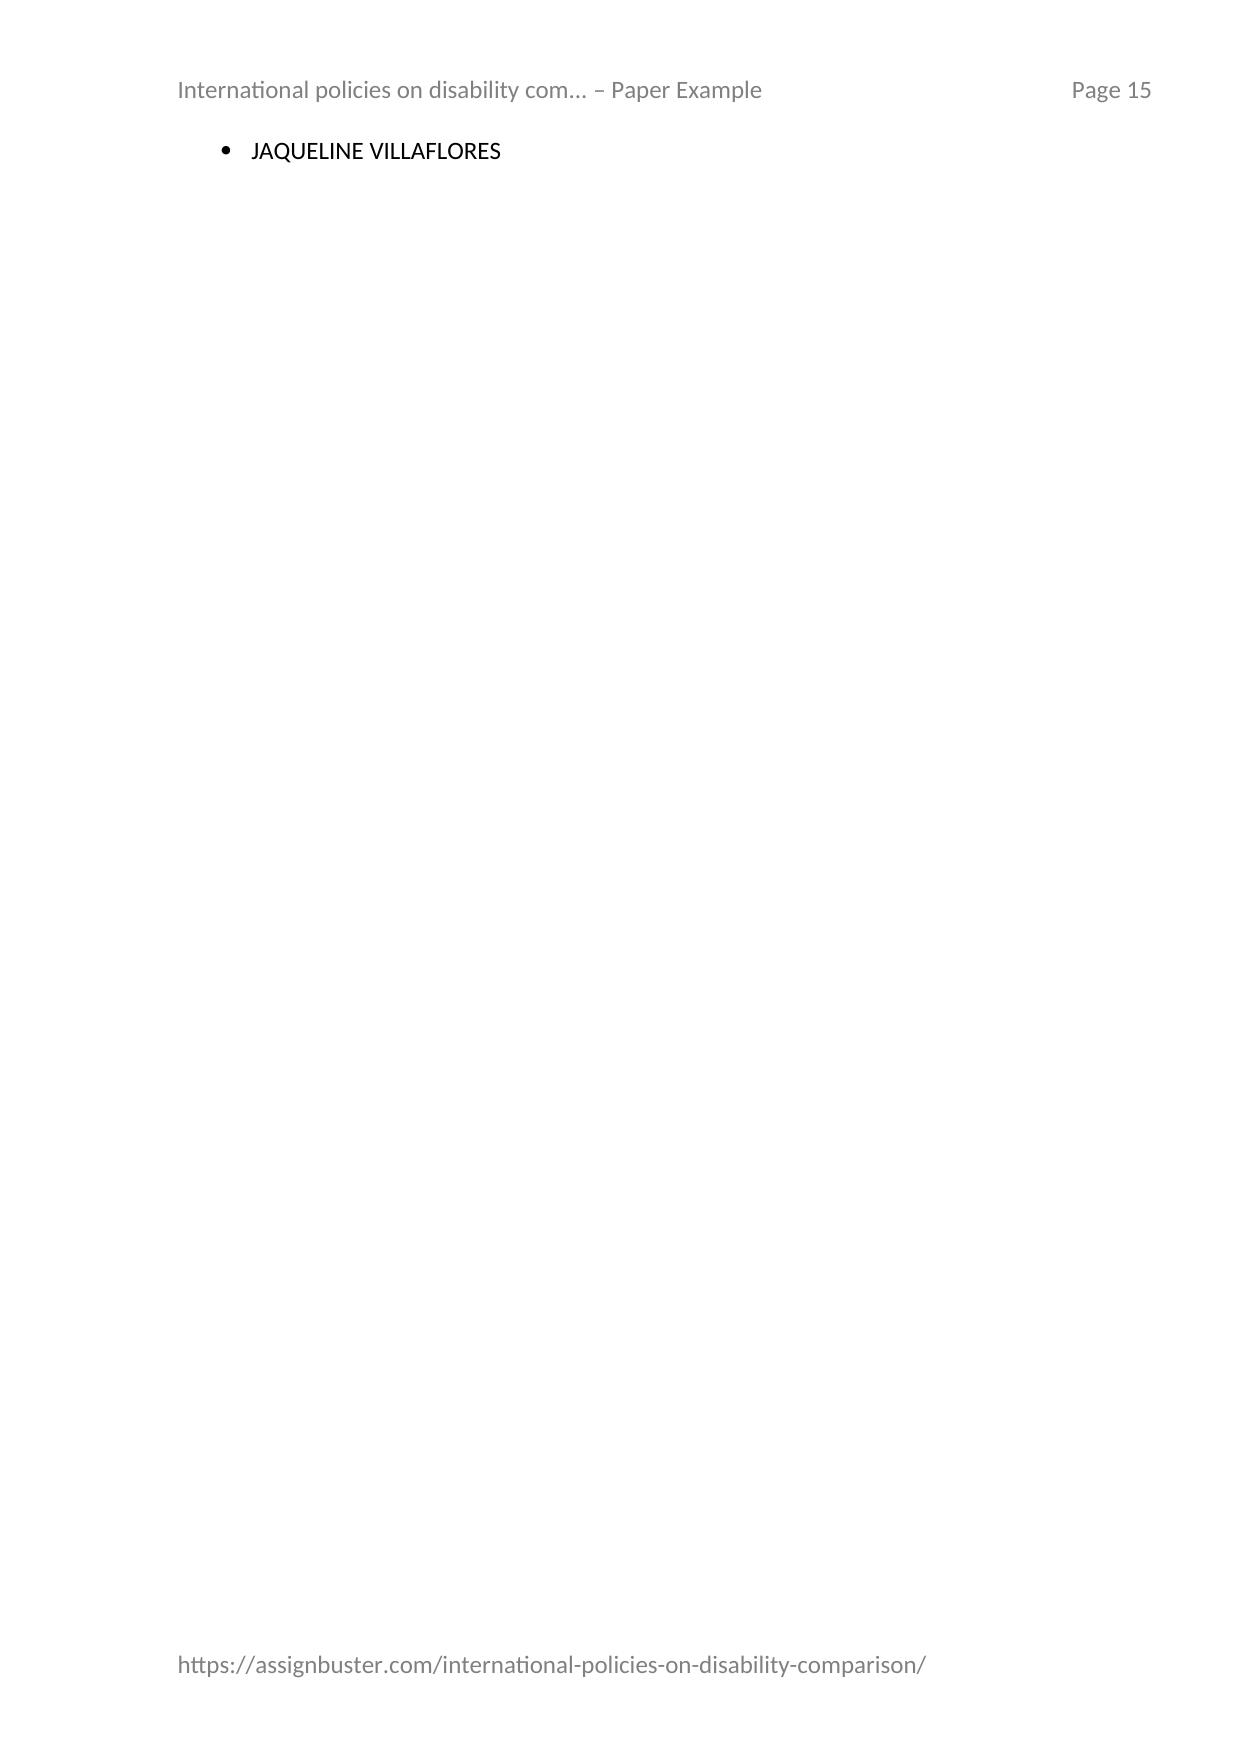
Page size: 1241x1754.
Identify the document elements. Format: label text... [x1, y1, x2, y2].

list JAQUELINE VILLAFLORES [222, 135, 1152, 165]
